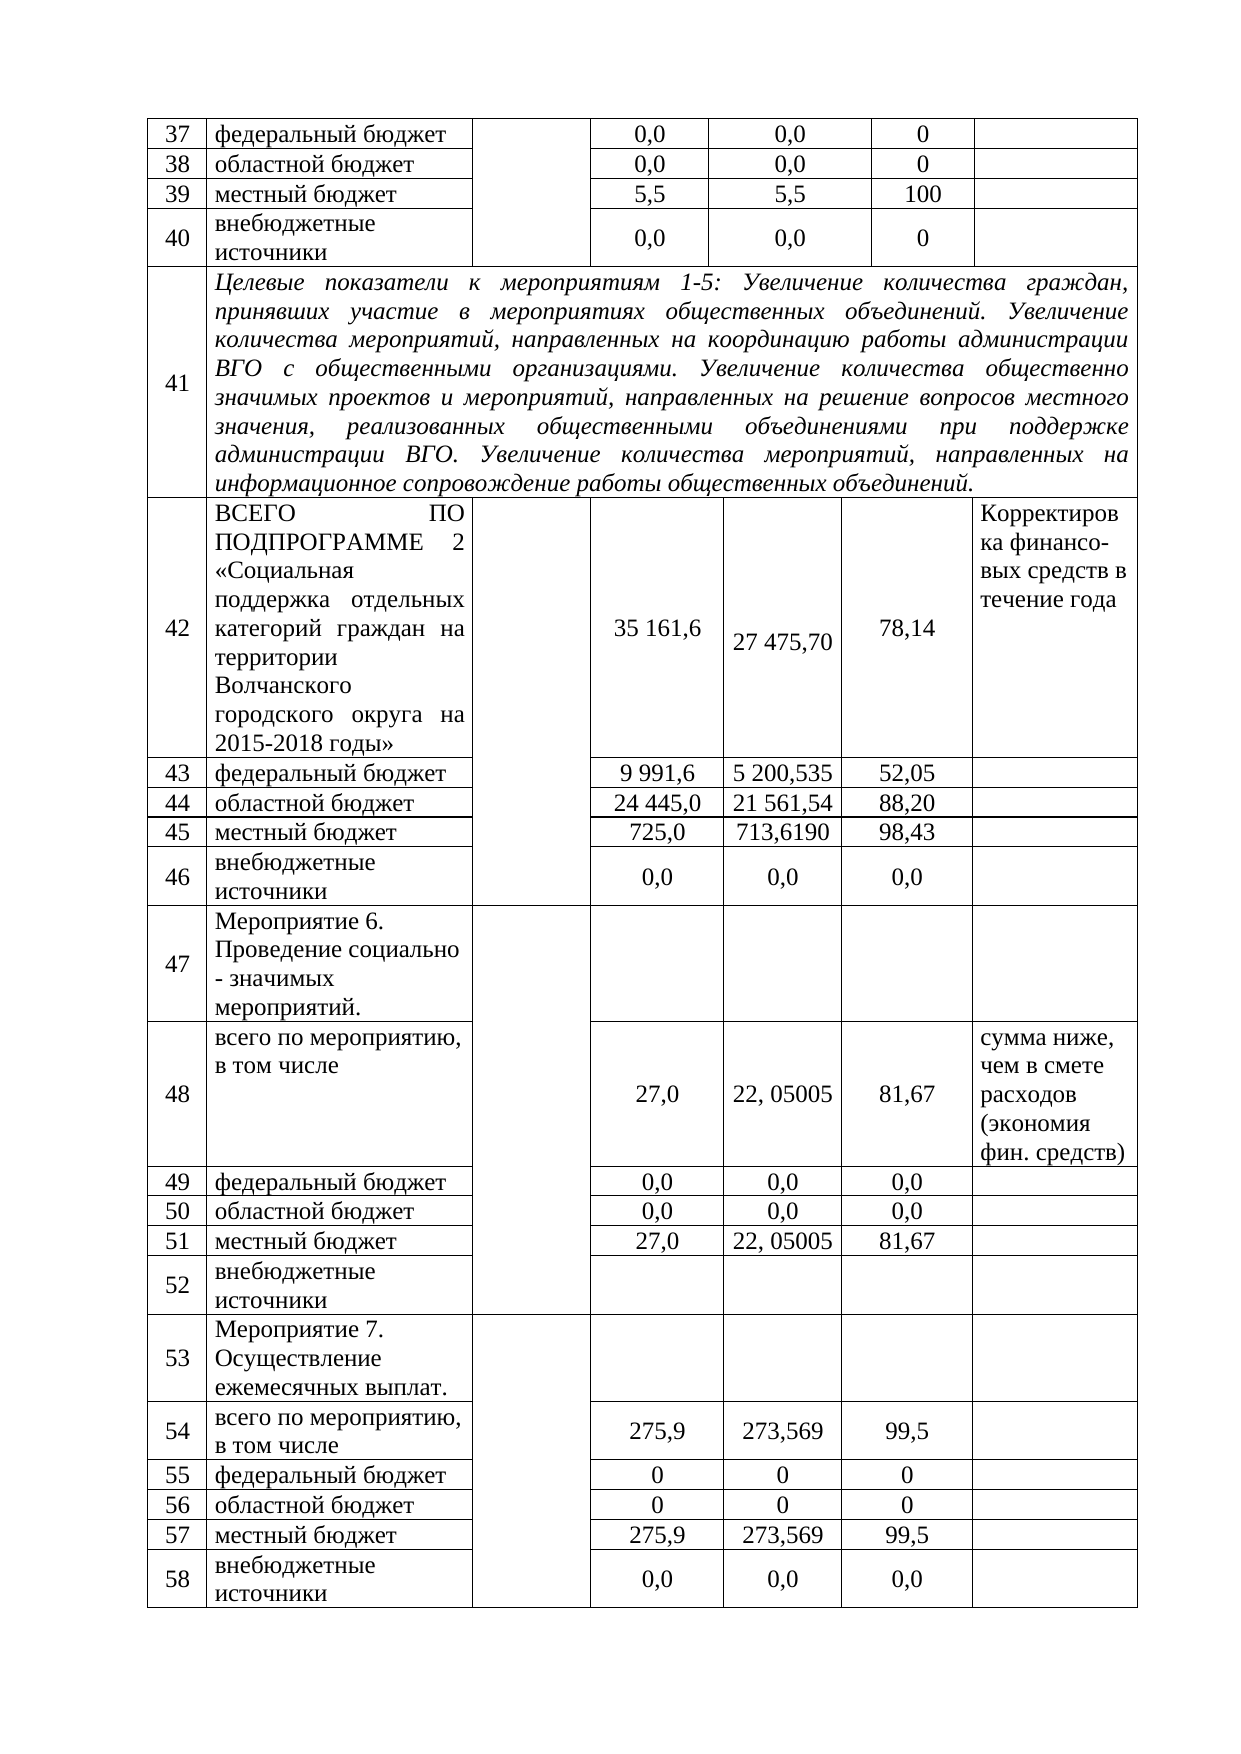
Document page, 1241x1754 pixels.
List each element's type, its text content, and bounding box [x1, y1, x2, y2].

table_cell 27,0 [591, 1226, 723, 1255]
table_cell 51 [148, 1226, 206, 1255]
table_cell областной бюджет [207, 149, 472, 178]
table_cell 0,0 [724, 1550, 841, 1607]
table_cell 46 [148, 847, 206, 905]
table_cell 0,0 [842, 1550, 972, 1607]
table_cell федеральный бюджет [207, 1167, 472, 1195]
table_cell 0,0 [842, 847, 972, 905]
table_cell Корректировка финансо- вых средств в течение года [973, 498, 1137, 757]
table_cell внебюджетные источники [207, 847, 472, 905]
table_cell 22, 05005 [724, 1022, 841, 1166]
table_cell внебюджетные источники [207, 209, 472, 266]
table_cell 713,6190 [724, 818, 841, 846]
table_cell 56 [148, 1490, 206, 1519]
table_cell 78,14 [842, 498, 972, 757]
table_cell 55 [148, 1460, 206, 1489]
table_cell внебюджетные источники [207, 1550, 472, 1607]
table_cell 0,0 [591, 149, 708, 178]
table_cell [973, 1196, 1137, 1225]
table_cell [973, 818, 1137, 846]
table_cell [591, 906, 723, 1021]
table_cell 47 [148, 906, 206, 1021]
table_cell [842, 1256, 972, 1313]
table_cell 44 [148, 788, 206, 816]
table_cell [973, 1520, 1137, 1549]
table_cell [973, 1256, 1137, 1313]
table_cell всего по мероприятию, в том числе [207, 1022, 472, 1166]
table_cell 43 [148, 758, 206, 787]
table_cell 0,0 [724, 1196, 841, 1225]
table_cell федеральный бюджет [207, 758, 472, 787]
table_cell 38 [148, 149, 206, 178]
table_cell 273,569 [724, 1402, 841, 1459]
table_cell 5 200,535 [724, 758, 841, 787]
table_cell федеральный бюджет [207, 1460, 472, 1489]
table_cell [842, 906, 972, 1021]
table_cell 0,0 [842, 1167, 972, 1195]
table_cell 41 [148, 267, 206, 497]
table_cell 0 [872, 149, 974, 178]
table_cell [724, 906, 841, 1021]
table_cell 35 161,6 [591, 498, 723, 757]
table_cell 42 [148, 498, 206, 757]
table_cell 45 [148, 818, 206, 846]
table_cell [975, 209, 1137, 266]
table_cell 5,5 [709, 179, 871, 207]
table_cell 81,67 [842, 1226, 972, 1255]
table_cell 49 [148, 1167, 206, 1195]
table_cell Мероприятие 7. Осуществление ежемесячных выплат. [207, 1315, 472, 1401]
table_cell [973, 1460, 1137, 1489]
table_cell [973, 1490, 1137, 1519]
table_cell 22, 05005 [724, 1226, 841, 1255]
table_cell [973, 788, 1137, 816]
table_cell 275,9 [591, 1520, 723, 1549]
table_cell 0 [872, 209, 974, 266]
table_cell [973, 758, 1137, 787]
table_cell сумма ниже, чем в смете расходов (экономия фин. средств) [973, 1022, 1137, 1166]
table_cell [724, 1256, 841, 1313]
table_cell местный бюджет [207, 1520, 472, 1549]
table_cell 53 [148, 1315, 206, 1401]
table_cell [973, 1167, 1137, 1195]
table_cell [973, 1550, 1137, 1607]
table_cell 27,0 [591, 1022, 723, 1166]
table_cell 88,20 [842, 788, 972, 816]
table_cell 0,0 [842, 1196, 972, 1225]
table_cell областной бюджет [207, 788, 472, 816]
table_cell 37 [148, 119, 206, 148]
table_cell [724, 1315, 841, 1401]
table_cell 0 [724, 1460, 841, 1489]
table_cell всего по мероприятию, в том числе [207, 1402, 472, 1459]
table_cell 0,0 [591, 1167, 723, 1195]
table_cell 100 [872, 179, 974, 207]
table_cell 27 475,70 [724, 498, 841, 757]
table_cell 0,0 [591, 1550, 723, 1607]
table_cell 99,5 [842, 1402, 972, 1459]
table_cell 40 [148, 209, 206, 266]
table_cell [973, 1315, 1137, 1401]
table_cell 99,5 [842, 1520, 972, 1549]
table_cell 81,67 [842, 1022, 972, 1166]
table_cell 0,0 [709, 209, 871, 266]
table_cell 0,0 [591, 847, 723, 905]
table_cell [473, 906, 590, 1313]
table_cell [975, 149, 1137, 178]
table_cell 52 [148, 1256, 206, 1313]
table_cell Мероприятие 6. Проведение социально - значимых мероприятий. [207, 906, 472, 1021]
table_cell 9 991,6 [591, 758, 723, 787]
table_cell 0,0 [591, 209, 708, 266]
table_cell [591, 1315, 723, 1401]
table_cell областной бюджет [207, 1490, 472, 1519]
table_cell 24 445,0 [591, 788, 723, 816]
table_cell местный бюджет [207, 179, 472, 207]
table_cell ВСЕГО ПО ПОДПРОГРАММЕ 2 «Социальная поддержка отдельных категорий граждан на территории Волчанского городского округа на 2015-2018 годы» [207, 498, 472, 757]
table_cell 98,43 [842, 818, 972, 846]
table_cell 0,0 [724, 847, 841, 905]
table_cell 0 [724, 1490, 841, 1519]
table_cell местный бюджет [207, 818, 472, 846]
table_cell Целевые показатели к мероприятиям 1-5: Увеличение количества граждан, принявших участие в мероприятиях общественных объединений. Увеличение количества мероприятий, направленных на координацию работы администрации ВГО с общественными организациями. Увеличение количества общественно значимых проектов и мероприятий, направленных на решение вопросов местного значения, реализованных общественными объединениями при поддержке администрации ВГО. Увеличение количества мероприятий, направленных на информационное сопровождение работы общественных объединений. [207, 267, 1137, 497]
table_cell местный бюджет [207, 1226, 472, 1255]
table_cell 0,0 [709, 149, 871, 178]
table_cell 275,9 [591, 1402, 723, 1459]
table_cell 0 [842, 1460, 972, 1489]
table_cell 52,05 [842, 758, 972, 787]
table_cell [973, 1226, 1137, 1255]
table_cell 50 [148, 1196, 206, 1225]
table_cell 273,569 [724, 1520, 841, 1549]
table_cell областной бюджет [207, 1196, 472, 1225]
table_cell 58 [148, 1550, 206, 1607]
table_cell 0 [591, 1490, 723, 1519]
table_cell [473, 498, 590, 905]
table_cell [975, 179, 1137, 207]
table_cell [973, 847, 1137, 905]
table_cell 725,0 [591, 818, 723, 846]
table_cell 0,0 [709, 119, 871, 148]
table_cell 48 [148, 1022, 206, 1166]
table_cell [842, 1315, 972, 1401]
table_cell [591, 1256, 723, 1313]
table_cell [975, 119, 1137, 148]
table_cell 54 [148, 1402, 206, 1459]
table_cell 0 [872, 119, 974, 148]
table_cell федеральный бюджет [207, 119, 472, 148]
table_cell внебюджетные источники [207, 1256, 472, 1313]
table_cell 0,0 [724, 1167, 841, 1195]
table_cell 0,0 [591, 1196, 723, 1225]
table_cell 0 [842, 1490, 972, 1519]
table_cell [473, 1315, 590, 1607]
table_cell [973, 1402, 1137, 1459]
table_cell 0,0 [591, 119, 708, 148]
table_cell 0 [591, 1460, 723, 1489]
table_cell 5,5 [591, 179, 708, 207]
table_cell 39 [148, 179, 206, 207]
table_cell 57 [148, 1520, 206, 1549]
table_cell [973, 906, 1137, 1021]
table_cell 21 561,54 [724, 788, 841, 816]
